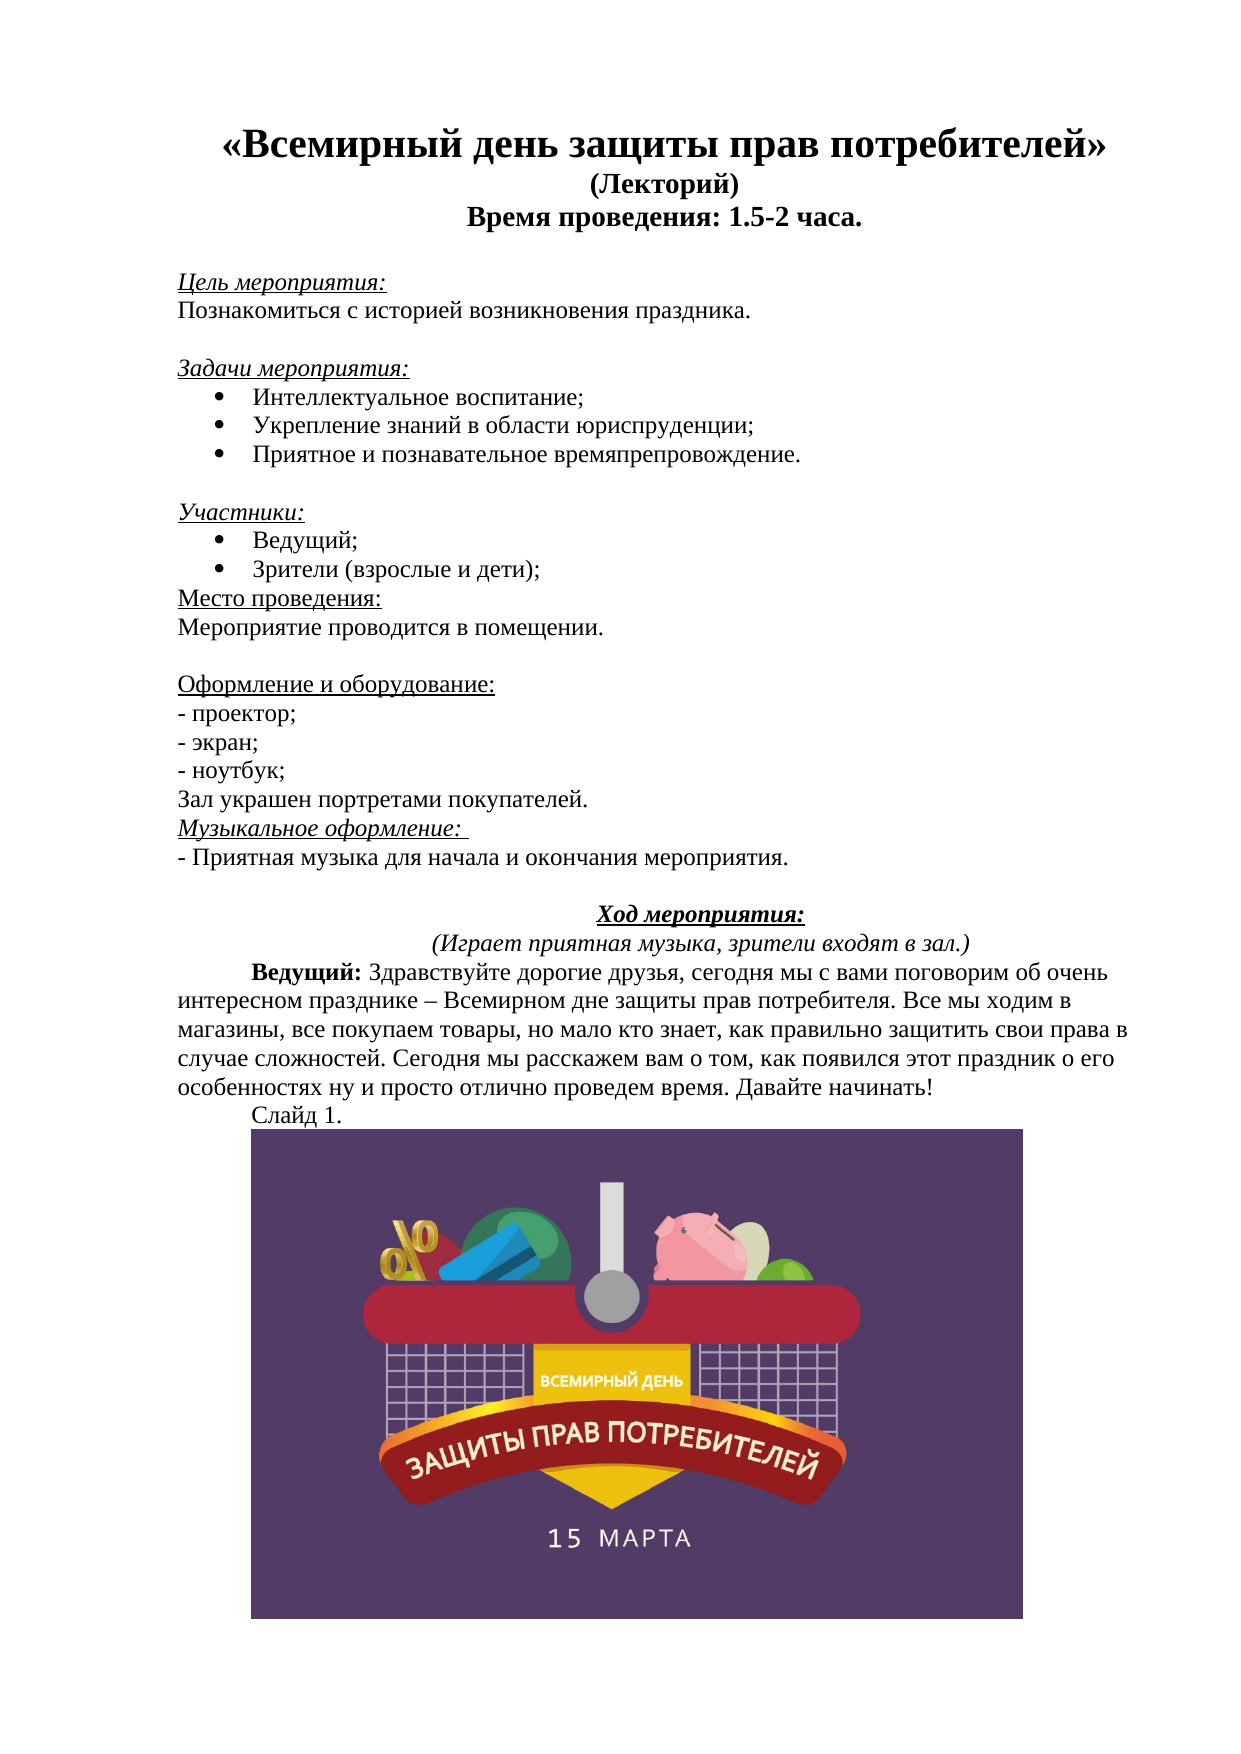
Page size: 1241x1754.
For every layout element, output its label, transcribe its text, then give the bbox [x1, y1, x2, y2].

text Место проведения: [177, 583, 1152, 612]
text - проектор; [177, 698, 1152, 727]
text Цель мероприятия: [177, 267, 1152, 295]
text Мероприятие проводится в помещении. [177, 612, 1152, 640]
text Музыкальное оформление: [177, 813, 1152, 842]
text (Лекторий) [177, 166, 1152, 199]
text Оформление и оборудование: [177, 669, 1152, 698]
text Участники: [177, 497, 1152, 525]
text Познакомиться с историей возникновения праздника. [177, 295, 1152, 324]
text (Играет приятная музыка, зрители входят в зал.) [252, 928, 1152, 957]
list Ведущий; [215, 525, 1152, 554]
text Зал украшен портретами покупателей. [177, 784, 1152, 813]
list Укрепление знаний в области юриспруденции; [215, 410, 1152, 439]
text - ноутбук; [177, 755, 1152, 784]
list Зрители (взрослые и дети); [215, 554, 1152, 583]
text Время проведения: 1.5-2 часа. [177, 199, 1152, 233]
text - экран; [177, 727, 1152, 755]
list Интеллектуальное воспитание; [215, 382, 1152, 410]
text Слайд 1. [177, 1100, 1152, 1129]
text Ход мероприятия: [252, 899, 1152, 928]
text Ведущий: Здравствуйте дорогие друзья, сегодня мы с вами поговорим об очень интересном празднике – Всемирном дне защиты прав потребителя. Все мы ходим в магазины, все покупаем товары, но мало кто знает, как правильно защитить свои права в случае сложностей. Сегодня мы расскажем вам о том, как появился этот праздник о его особенностях ну и просто отлично проведем время. Давайте начинать! [177, 957, 1152, 1100]
text Задачи мероприятия: [177, 353, 1152, 382]
text «Всемирный день защиты прав потребителей» [177, 118, 1152, 166]
picture [251, 1129, 1023, 1619]
text - Приятная музыка для начала и окончания мероприятия. [177, 842, 1152, 870]
list Приятное и познавательное времяпрепровождение. [215, 439, 1152, 468]
